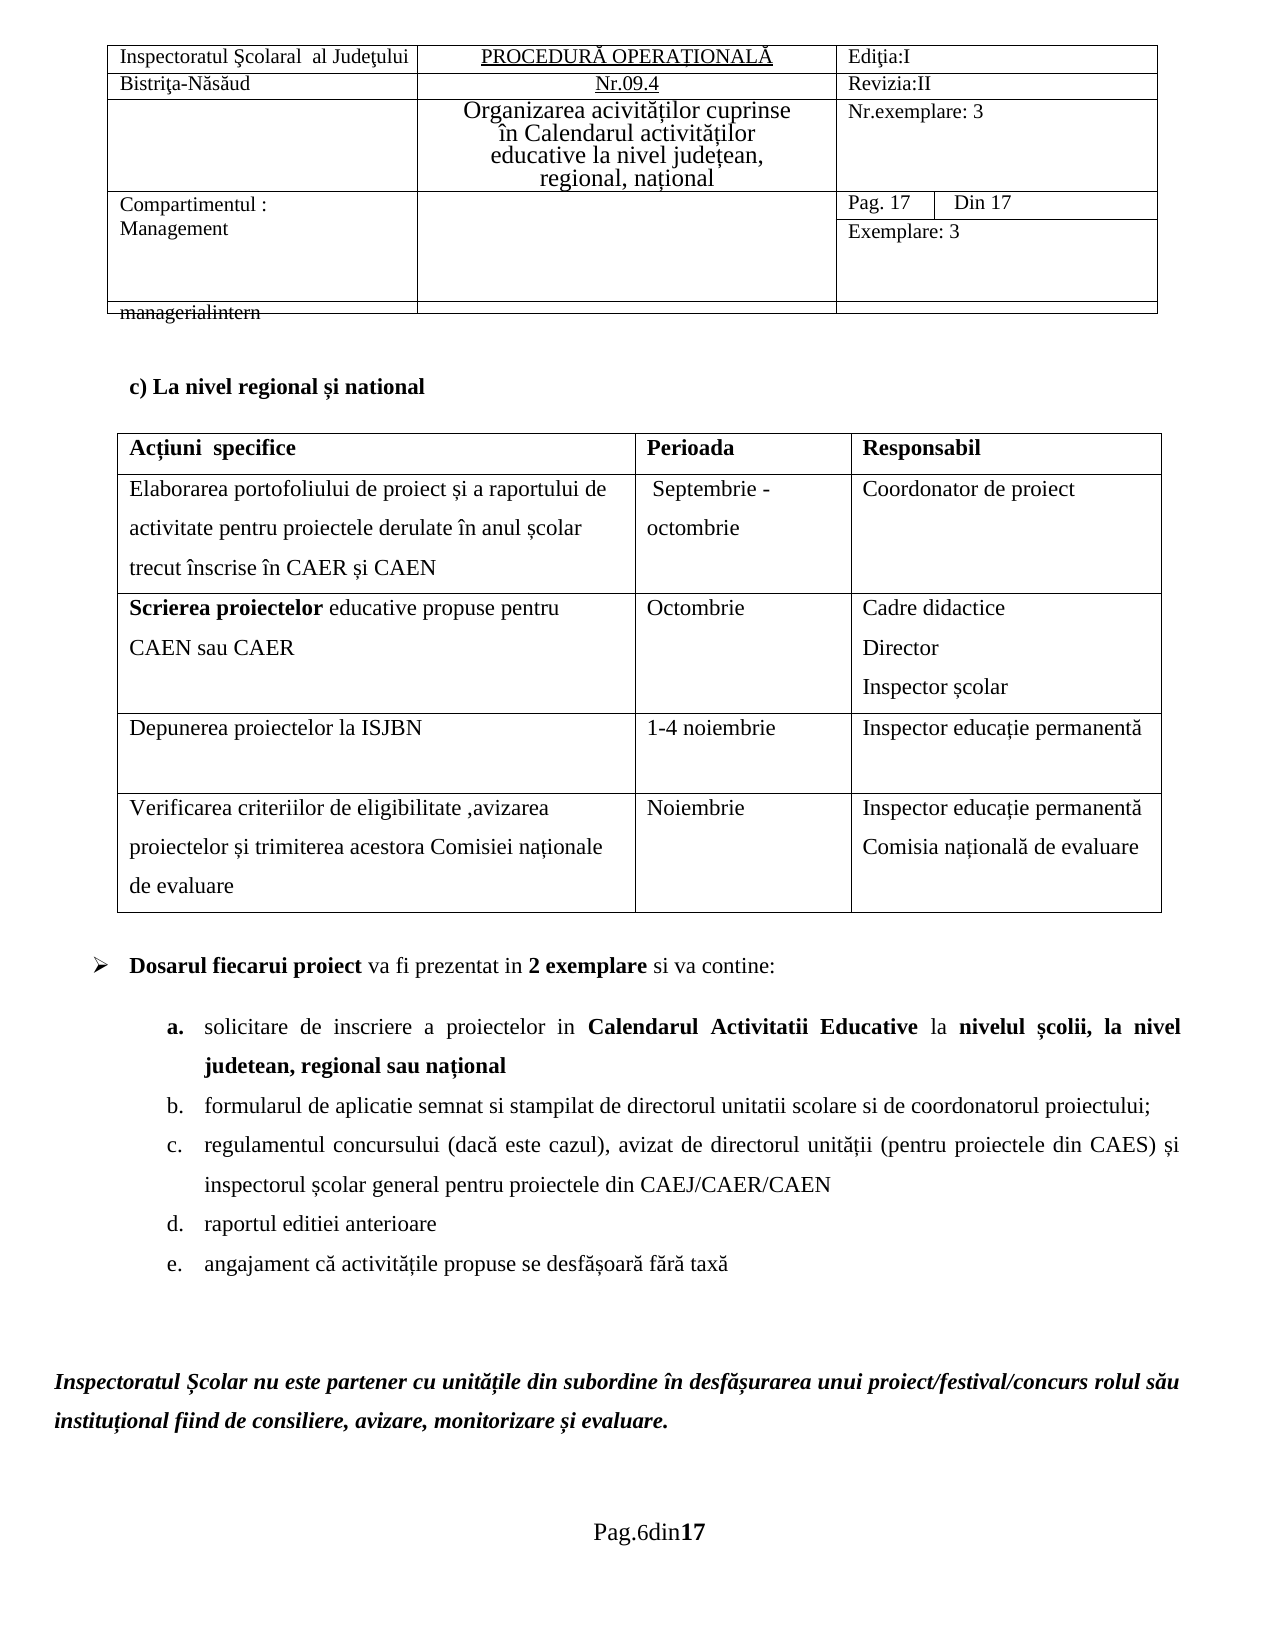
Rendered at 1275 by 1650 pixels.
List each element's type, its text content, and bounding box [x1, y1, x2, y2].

table_header Perioada [636, 434, 851, 473]
list regulamentul concursului (dacă este cazul), avizat de directorul unității (pentru proiectele din CAES) și inspectorul școlar general pentru proiectele din CAEJ/CAER/CAEN [167, 1131, 1181, 1197]
list angajament că activitățile propuse se desfășoară fără taxă [167, 1250, 1181, 1276]
list solicitare de inscriere a proiectelor in Calendarul Activitatii Educative la nivelul școlii, la nivel judetean, regional sau național [167, 1013, 1181, 1079]
table_cell Verificarea criteriilor de eligibilitate ,avizarea proiectelor și trimiterea acestora Comisiei naționale de evaluare [118, 794, 635, 912]
table_cell Depunerea proiectelor la ISJBN [118, 714, 635, 792]
table_header Responsabil [852, 434, 1161, 473]
list Dosarul fiecarui proiect va fi prezentat in 2 exemplare si va contine: [92, 952, 1181, 979]
list formularul de aplicatie semnat si stampilat de directorul unitatii scolare si de coordonatorul proiectului; [167, 1092, 1181, 1118]
table_cell Septembrie - octombrie [636, 475, 851, 593]
text Inspectoratul Școlar nu este partener cu unitățile din subordine în desfășurarea unui proiect/festival/concurs rolul său instituțional fiind de consiliere, avizare, monitorizare și evaluare. [54, 1368, 1181, 1434]
list raportul editiei anterioare [167, 1210, 1181, 1237]
text c) La nivel regional și national [129, 373, 1181, 399]
table_cell Octombrie [636, 594, 851, 712]
table_cell 1-4 noiembrie [636, 714, 851, 792]
table_header Acțiuni specifice [118, 434, 635, 473]
table_cell Noiembrie [636, 794, 851, 912]
table_cell Cadre didactice Director Inspector școlar [852, 594, 1161, 712]
table_cell Inspector educație permanentă [852, 714, 1161, 792]
table_cell Inspector educație permanentă Comisia națională de evaluare [852, 794, 1161, 912]
table_cell Scrierea proiectelor educative propuse pentru CAEN sau CAER [118, 594, 635, 712]
table_cell Elaborarea portofoliului de proiect și a raportului de activitate pentru proiectele derulate în anul școlar trecut înscrise în CAER și CAEN [118, 475, 635, 593]
table_cell Coordonator de proiect [852, 475, 1161, 593]
